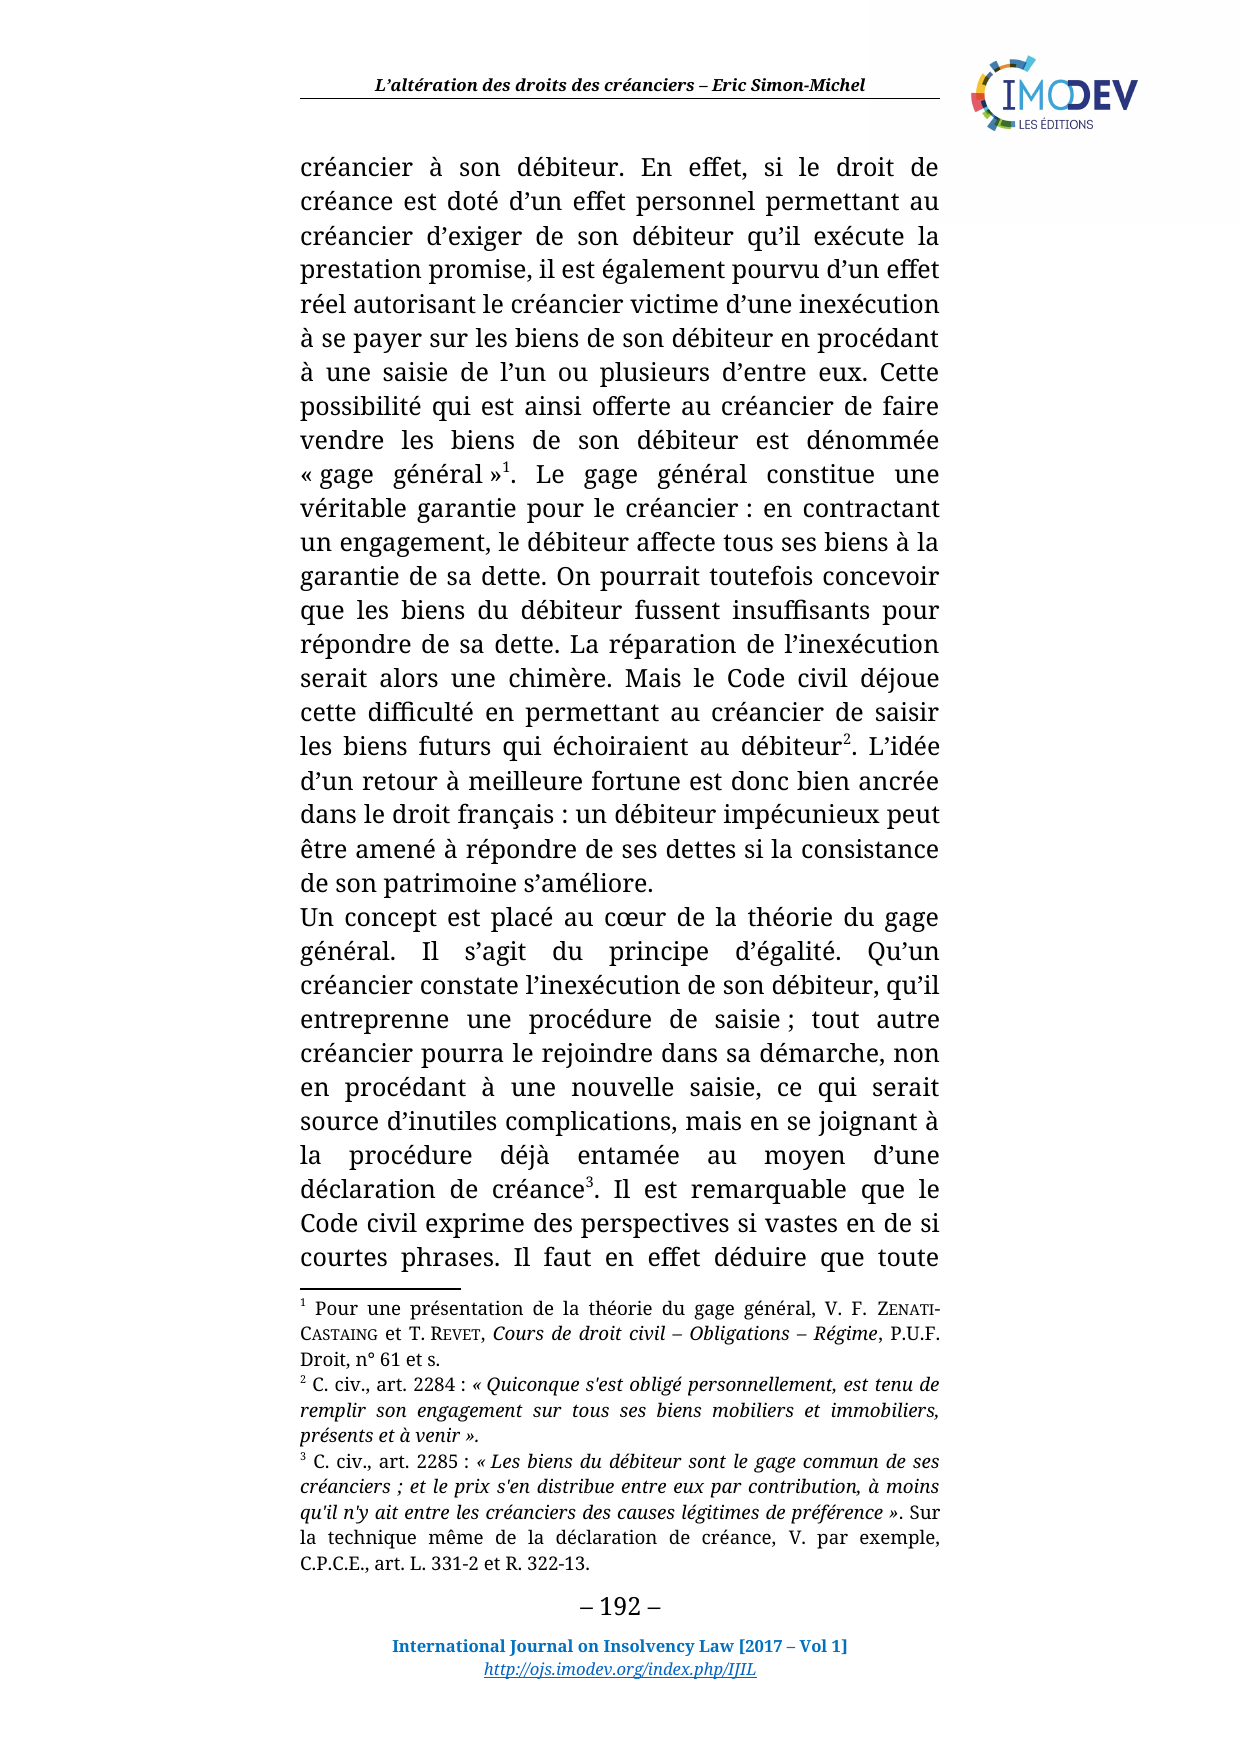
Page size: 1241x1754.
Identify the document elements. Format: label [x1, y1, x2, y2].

picture [868, 0, 1240, 225]
text [300, 899, 940, 1274]
text [300, 150, 940, 899]
